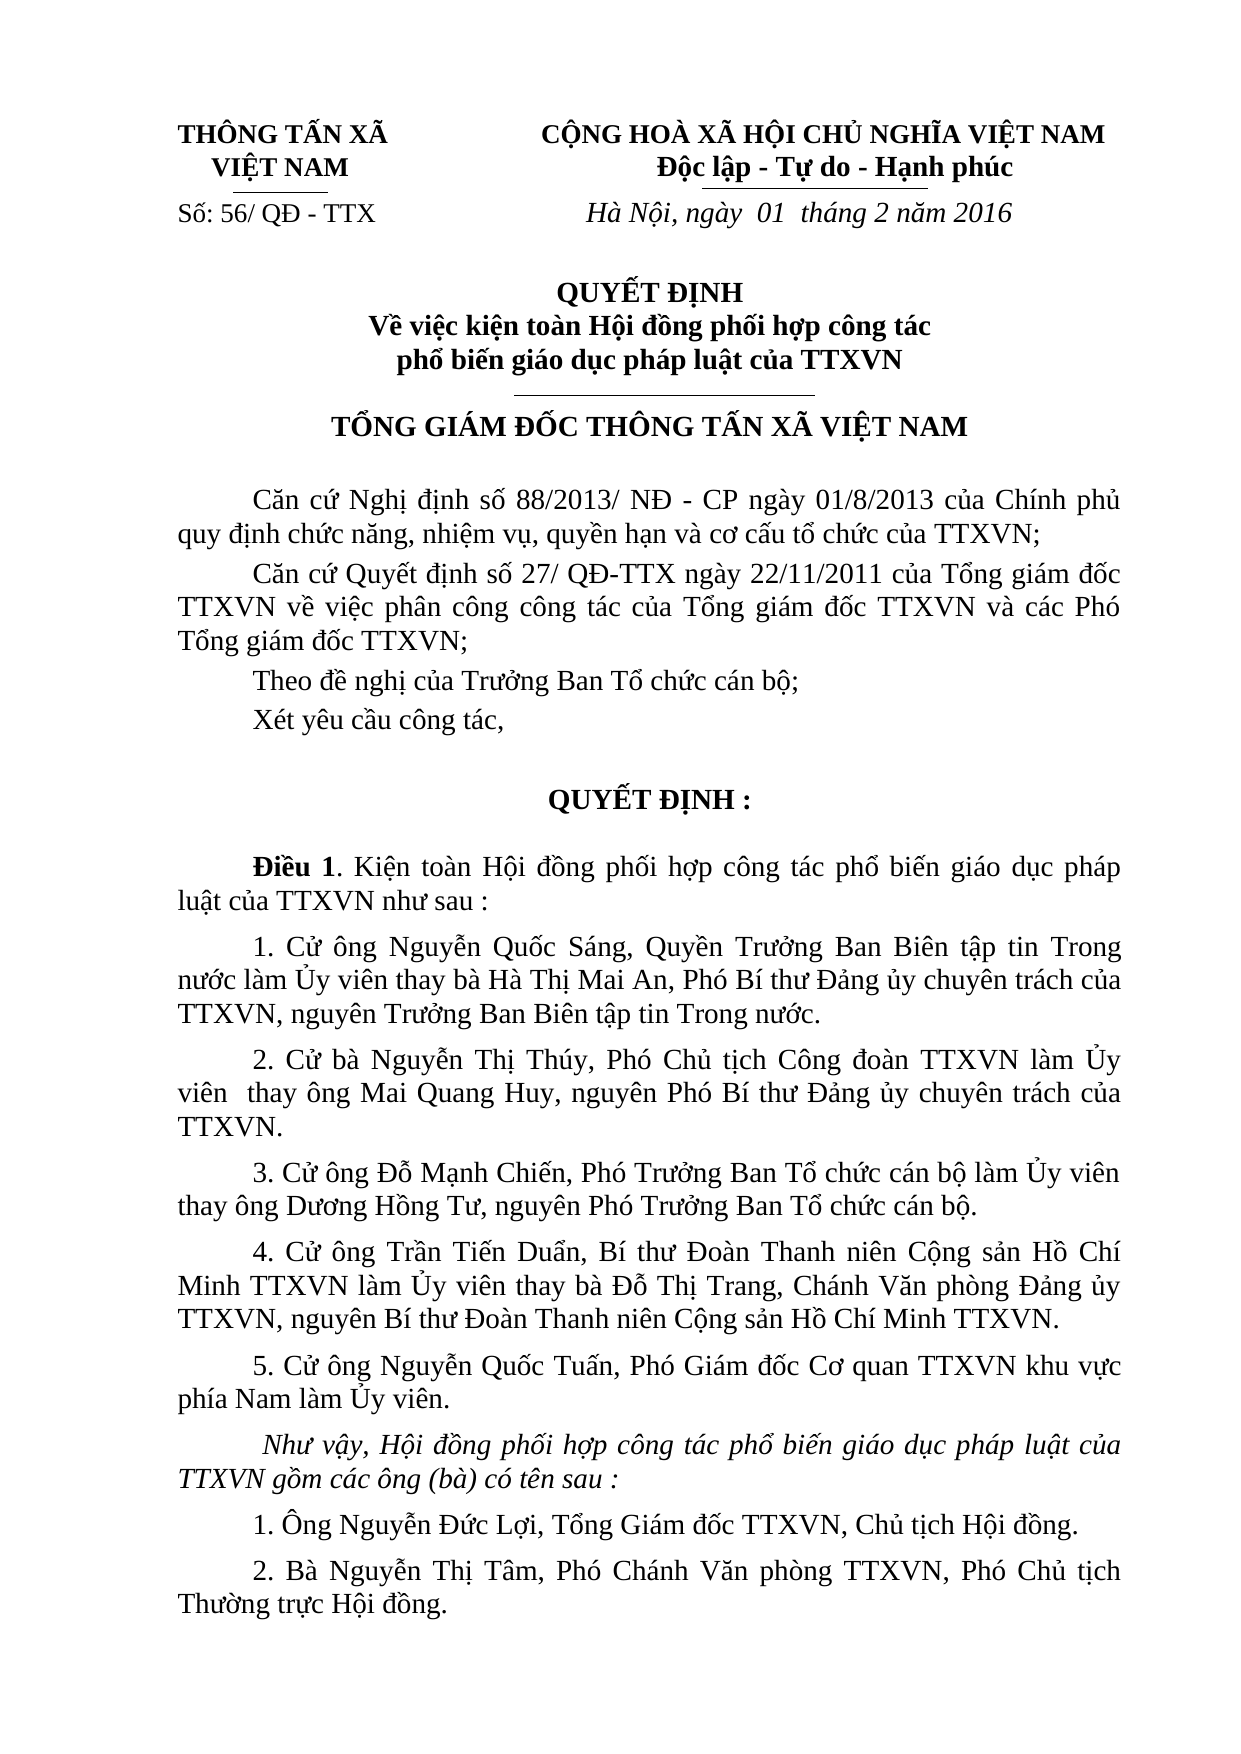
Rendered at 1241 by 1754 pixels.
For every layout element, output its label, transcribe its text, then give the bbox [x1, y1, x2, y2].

text QUYẾT ĐỊNH [177, 275, 1122, 308]
text Theo đề nghị của Trưởng Ban Tổ chức cán bộ; [177, 663, 1122, 696]
text 2. Bà Nguyễn Thị Tâm, Phó Chánh Văn phòng TTXVN, Phó Chủ tịch Thường trực Hội đồng. [177, 1553, 1122, 1620]
text Xét yêu cầu công tác, [177, 702, 1122, 736]
text VIỆT NAM Độc lập - Tự do - Hạnh phúc [177, 149, 1122, 183]
text QUYẾT ĐỊNH : [177, 782, 1122, 816]
text Căn cứ Quyết định số 27/ QĐ-TTX ngày 22/11/2011 của Tổng giám đốc TTXVN về việc phân công công tác của Tổng giám đốc TTXVN và các Phó Tổng giám đốc TTXVN; [177, 556, 1122, 656]
text 4. Cử ông Trần Tiến Duẩn, Bí thư Đoàn Thanh niên Cộng sản Hồ Chí Minh TTXVN làm Ủy viên thay bà Đỗ Thị Trang, Chánh Văn phòng Đảng ủy TTXVN, nguyên Bí thư Đoàn Thanh niên Cộng sản Hồ Chí Minh TTXVN. [177, 1234, 1122, 1335]
text phổ biến giáo dục pháp luật của TTXVN [177, 342, 1122, 376]
text TỔNG GIÁM ĐỐC THÔNG TẤN XÃ VIỆT NAM [177, 409, 1122, 443]
text 2. Cử bà Nguyễn Thị Thúy, Phó Chủ tịch Công đoàn TTXVN làm Ủy viên thay ông Mai Quang Huy, nguyên Phó Bí thư Đảng ủy chuyên trách của TTXVN. [177, 1042, 1122, 1142]
text 1. Ông Nguyễn Đức Lợi, Tổng Giám đốc TTXVN, Chủ tịch Hội đồng. [177, 1507, 1122, 1540]
text THÔNG TẤN XÃ CỘNG HOÀ XÃ HỘI CHỦ NGHĨA VIỆT NAM [177, 118, 1122, 149]
text Điều 1. Kiện toàn Hội đồng phối hợp công tác phổ biến giáo dục pháp luật của TTXVN như sau : [177, 849, 1122, 916]
text Căn cứ Nghị định số 88/2013/ NĐ - CP ngày 01/8/2013 của Chính phủ quy định chức năng, nhiệm vụ, quyền hạn và cơ cấu tổ chức của TTXVN; [177, 482, 1122, 549]
text Như vậy, Hội đồng phối hợp công tác phổ biến giáo dục pháp luật của TTXVN gồm các ông (bà) có tên sau : [177, 1427, 1122, 1494]
text Số: 56/ QĐ - TTX Hà Nội, ngày 01 tháng 2 năm 2016 [177, 195, 1122, 229]
text 1. Cử ông Nguyễn Quốc Sáng, Quyền Trưởng Ban Biên tập tin Trong nước làm Ủy viên thay bà Hà Thị Mai An, Phó Bí thư Đảng ủy chuyên trách của TTXVN, nguyên Trưởng Ban Biên tập tin Trong nước. [177, 929, 1122, 1029]
text 5. Cử ông Nguyễn Quốc Tuấn, Phó Giám đốc Cơ quan TTXVN khu vực phía Nam làm Ủy viên. [177, 1348, 1122, 1415]
text Về việc kiện toàn Hội đồng phối hợp công tác [177, 308, 1122, 342]
text 3. Cử ông Đỗ Mạnh Chiến, Phó Trưởng Ban Tổ chức cán bộ làm Ủy viên thay ông Dương Hồng Tư, nguyên Phó Trưởng Ban Tổ chức cán bộ. [177, 1155, 1122, 1222]
